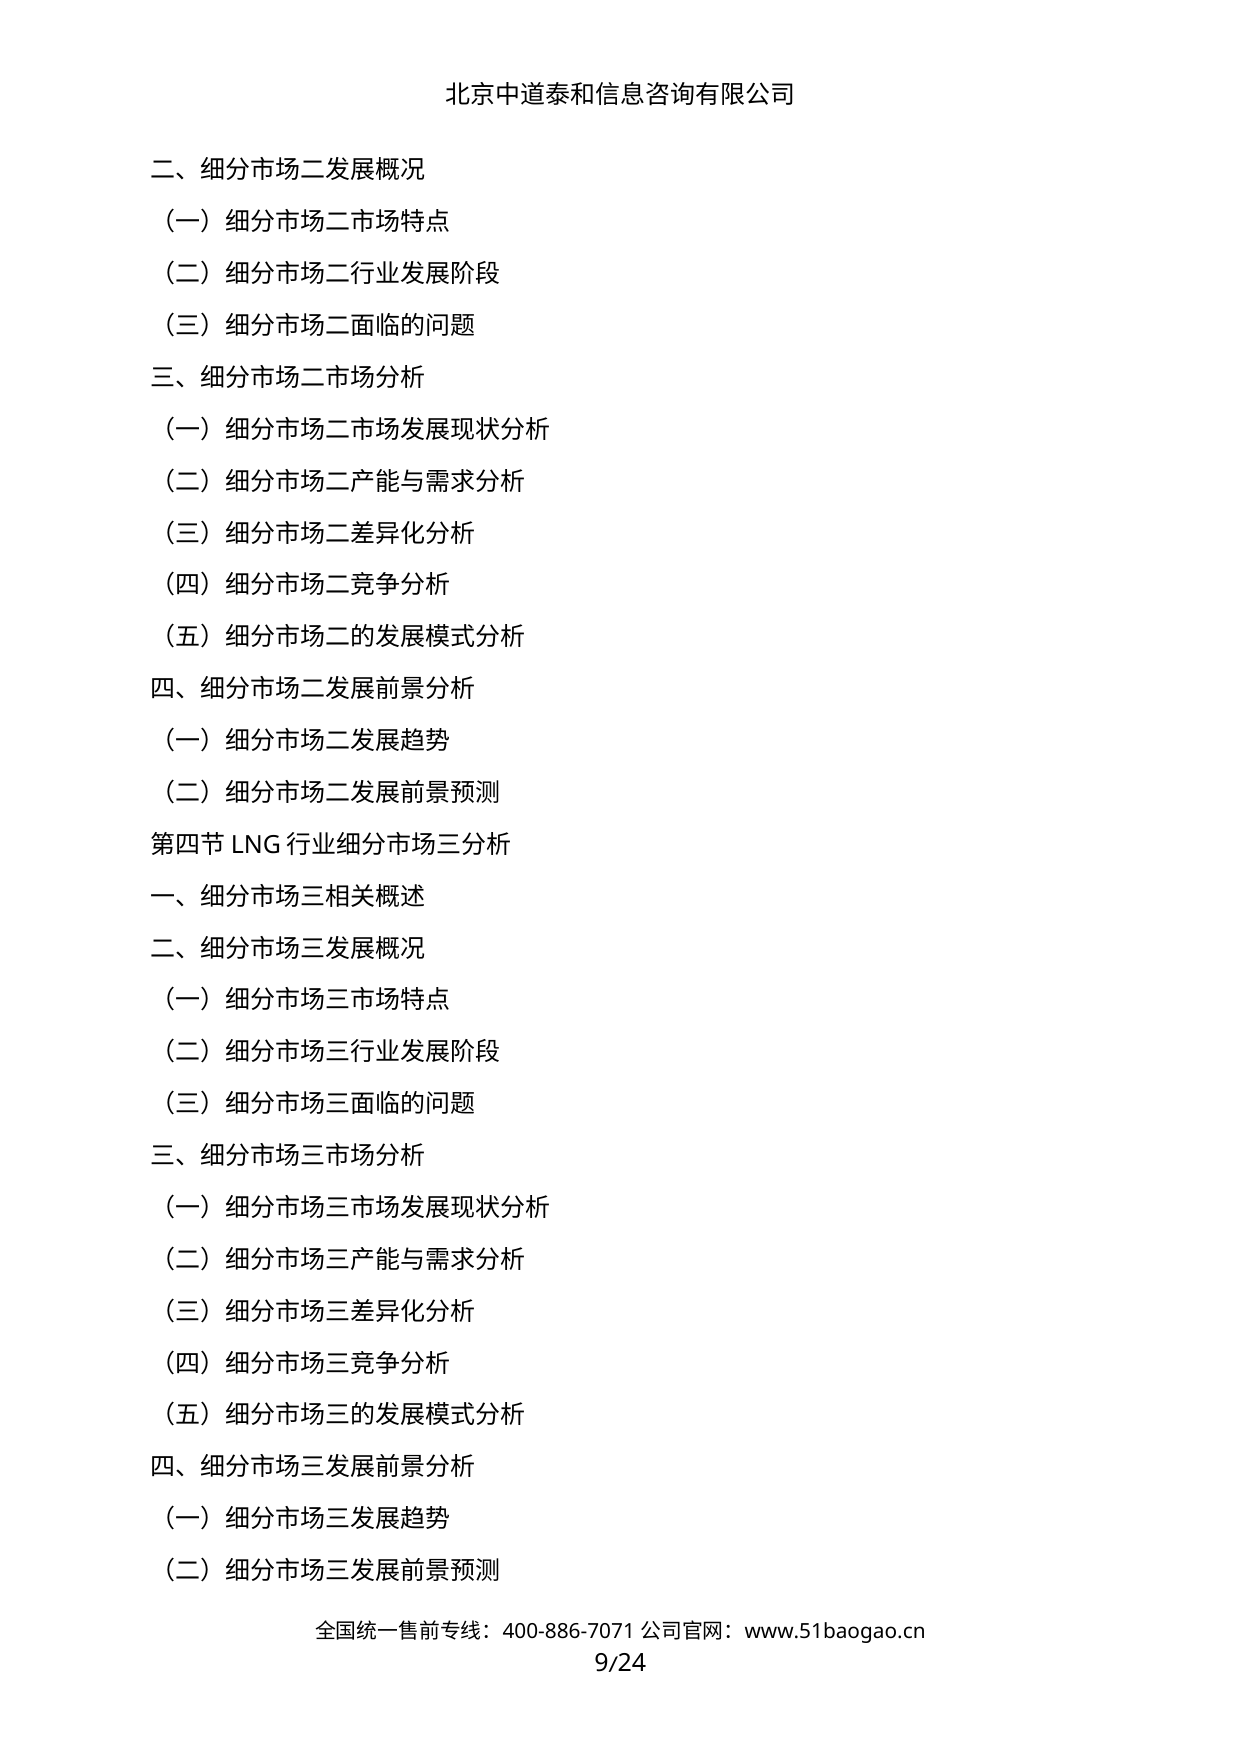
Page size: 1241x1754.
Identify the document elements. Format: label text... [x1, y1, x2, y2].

text （三）细分市场三面临的问题 [150, 1084, 1090, 1120]
text （四）细分市场二竞争分析 [150, 565, 1090, 601]
text 二、细分市场三发展概况 [150, 928, 1090, 964]
text （一）细分市场二市场发展现状分析 [150, 409, 1090, 446]
text （二）细分市场三行业发展阶段 [150, 1032, 1090, 1068]
text （一）细分市场二发展趋势 [150, 721, 1090, 757]
text （三）细分市场三差异化分析 [150, 1291, 1090, 1327]
text （三）细分市场二面临的问题 [150, 306, 1090, 342]
text （二）细分市场二行业发展阶段 [150, 254, 1090, 290]
text 四、细分市场二发展前景分析 [150, 669, 1090, 705]
text （三）细分市场二差异化分析 [150, 513, 1090, 549]
text 三、细分市场二市场分析 [150, 357, 1090, 394]
text 一、细分市场三相关概述 [150, 876, 1090, 912]
text （二）细分市场三发展前景预测 [150, 1551, 1090, 1587]
text （五）细分市场二的发展模式分析 [150, 617, 1090, 653]
text （一）细分市场三市场发展现状分析 [150, 1187, 1090, 1224]
text （五）细分市场三的发展模式分析 [150, 1395, 1090, 1431]
text （一）细分市场三市场特点 [150, 980, 1090, 1016]
text （四）细分市场三竞争分析 [150, 1343, 1090, 1379]
text （二）细分市场二产能与需求分析 [150, 461, 1090, 497]
text 四、细分市场三发展前景分析 [150, 1447, 1090, 1483]
text 第四节 LNG行业细分市场三分析 [150, 824, 1090, 861]
text 三、细分市场三市场分析 [150, 1136, 1090, 1172]
text 二、细分市场二发展概况 [150, 150, 1090, 186]
text （二）细分市场二发展前景预测 [150, 772, 1090, 809]
text （一）细分市场三发展趋势 [150, 1499, 1090, 1535]
text （一）细分市场二市场特点 [150, 202, 1090, 238]
text （二）细分市场三产能与需求分析 [150, 1239, 1090, 1276]
